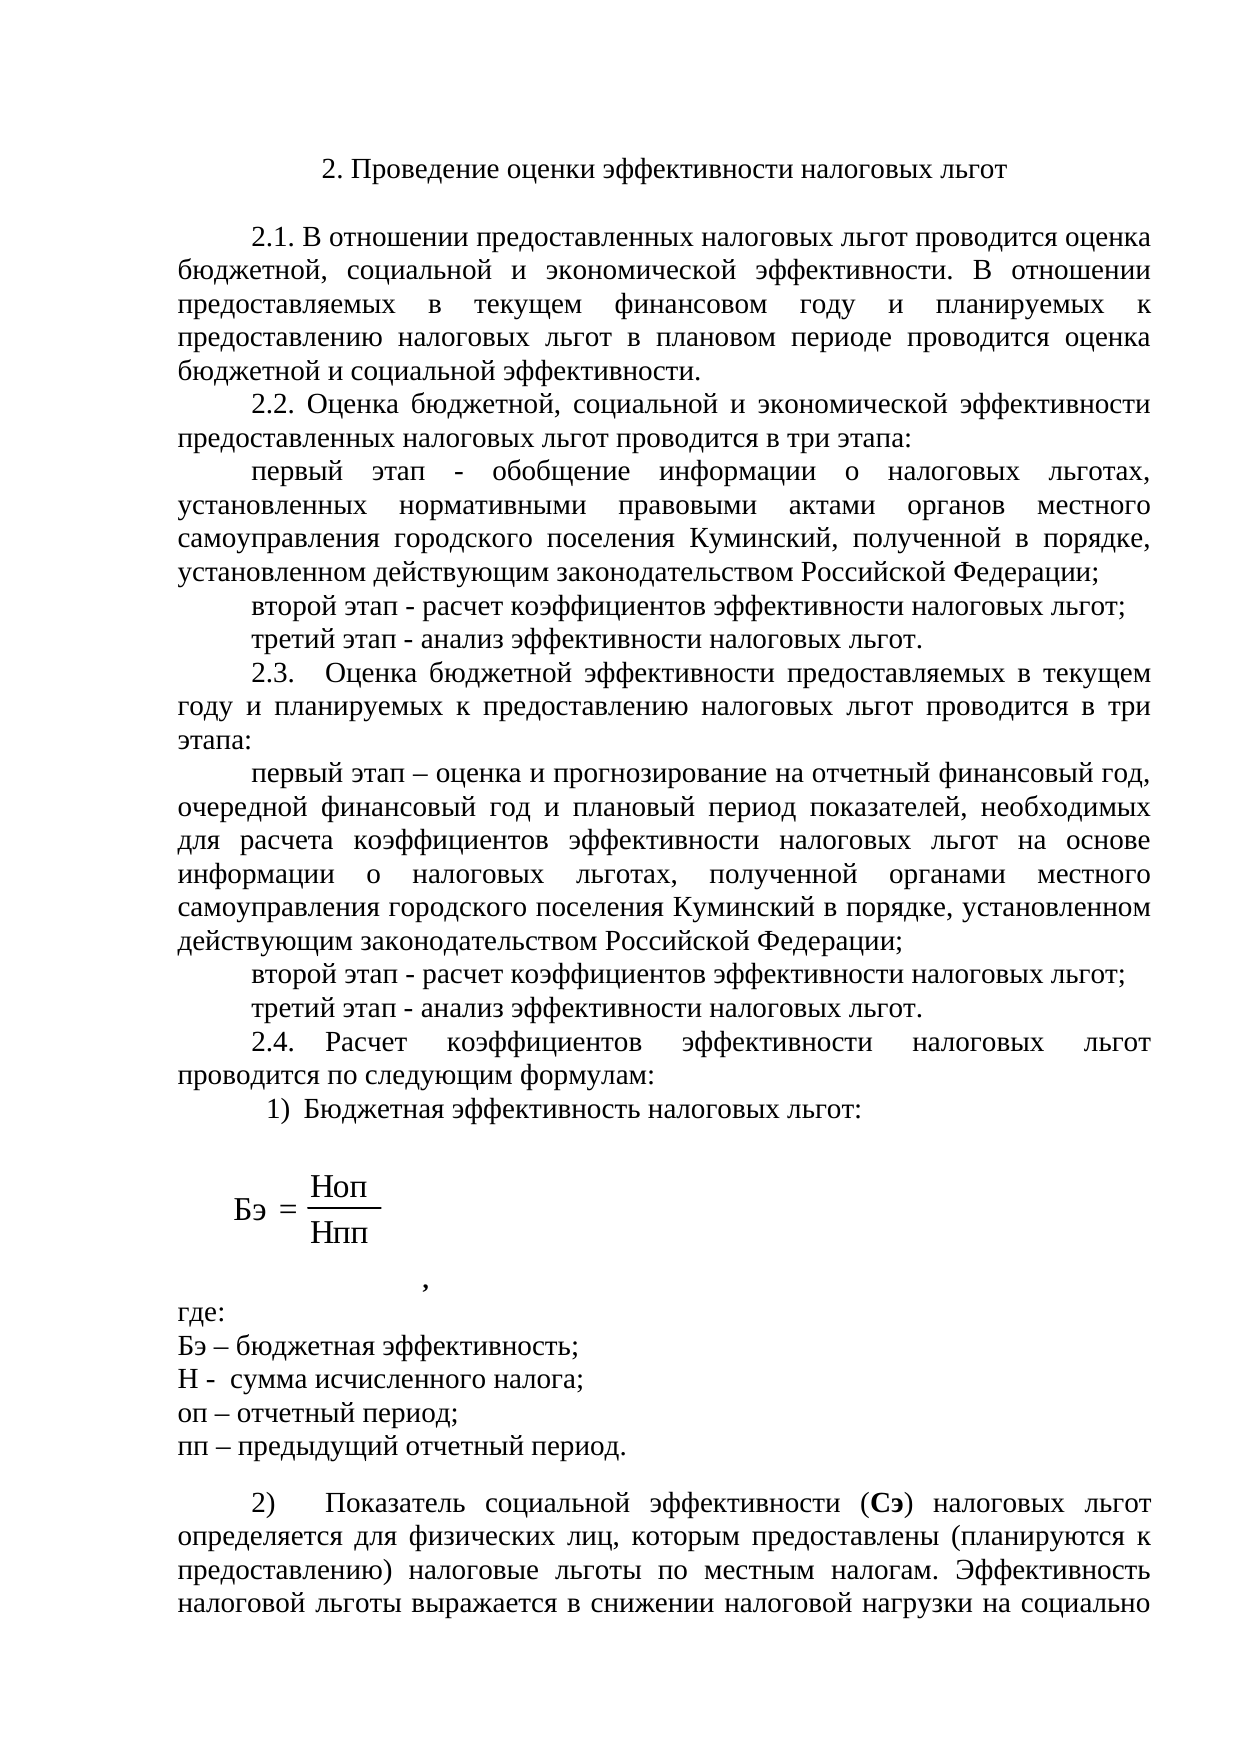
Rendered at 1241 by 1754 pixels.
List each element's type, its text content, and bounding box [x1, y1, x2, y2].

text 2.1. В отношении предоставленных налоговых льгот проводится оценка бюджетной, социальной и экономической эффективности. В отношении предоставляемых в текущем финансовом году и планируемых к предоставлению налоговых льгот в плановом периоде проводится оценка бюджетной и социальной эффективности. [177, 219, 1152, 386]
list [177, 1485, 1152, 1619]
text где: [177, 1294, 1152, 1328]
text второй этап - расчет коэффициентов эффективности налоговых льгот; [177, 957, 1152, 990]
text 2.2. Оценка бюджетной, социальной и экономической эффективности предоставленных налоговых льгот проводится в три этапа: [177, 386, 1152, 453]
text Бэ – бюджетная эффективность; [177, 1328, 1152, 1361]
text Н - сумма исчисленного налога; [177, 1361, 1152, 1395]
text третий этап - анализ эффективности налоговых льгот. [177, 990, 1152, 1024]
text , [177, 1158, 1152, 1294]
text второй этап - расчет коэффициентов эффективности налоговых льгот; [177, 588, 1152, 621]
text первый этап – оценка и прогнозирование на отчетный финансовый год, очередной финансовый год и плановый период показателей, необходимых для расчета коэффициентов эффективности налоговых льгот на основе информации о налоговых льготах, полученной органами местного самоуправления городского поселения Куминский в порядке, установленном действующим законодательством Российской Федерации; [177, 755, 1152, 957]
list Бюджетная эффективность налоговых льгот: [266, 1091, 1152, 1124]
text третий этап - анализ эффективности налоговых льгот. [177, 621, 1152, 655]
list Оценка бюджетной эффективности предоставляемых в текущем году и планируемых к предоставлению налоговых льгот проводится в три этапа: [177, 655, 1152, 755]
text 2. Проведение оценки эффективности налоговых льгот [177, 152, 1152, 185]
text первый этап - обобщение информации о налоговых льготах, установленных нормативными правовыми актами органов местного самоуправления городского поселения Куминский, полученной в порядке, установленном действующим законодательством Российской Федерации; [177, 453, 1152, 588]
list Расчет коэффициентов эффективности налоговых льгот проводится по следующим формулам: [177, 1024, 1152, 1091]
text оп – отчетный период; [177, 1395, 1152, 1428]
text пп – предыдущий отчетный период. [177, 1428, 1152, 1462]
